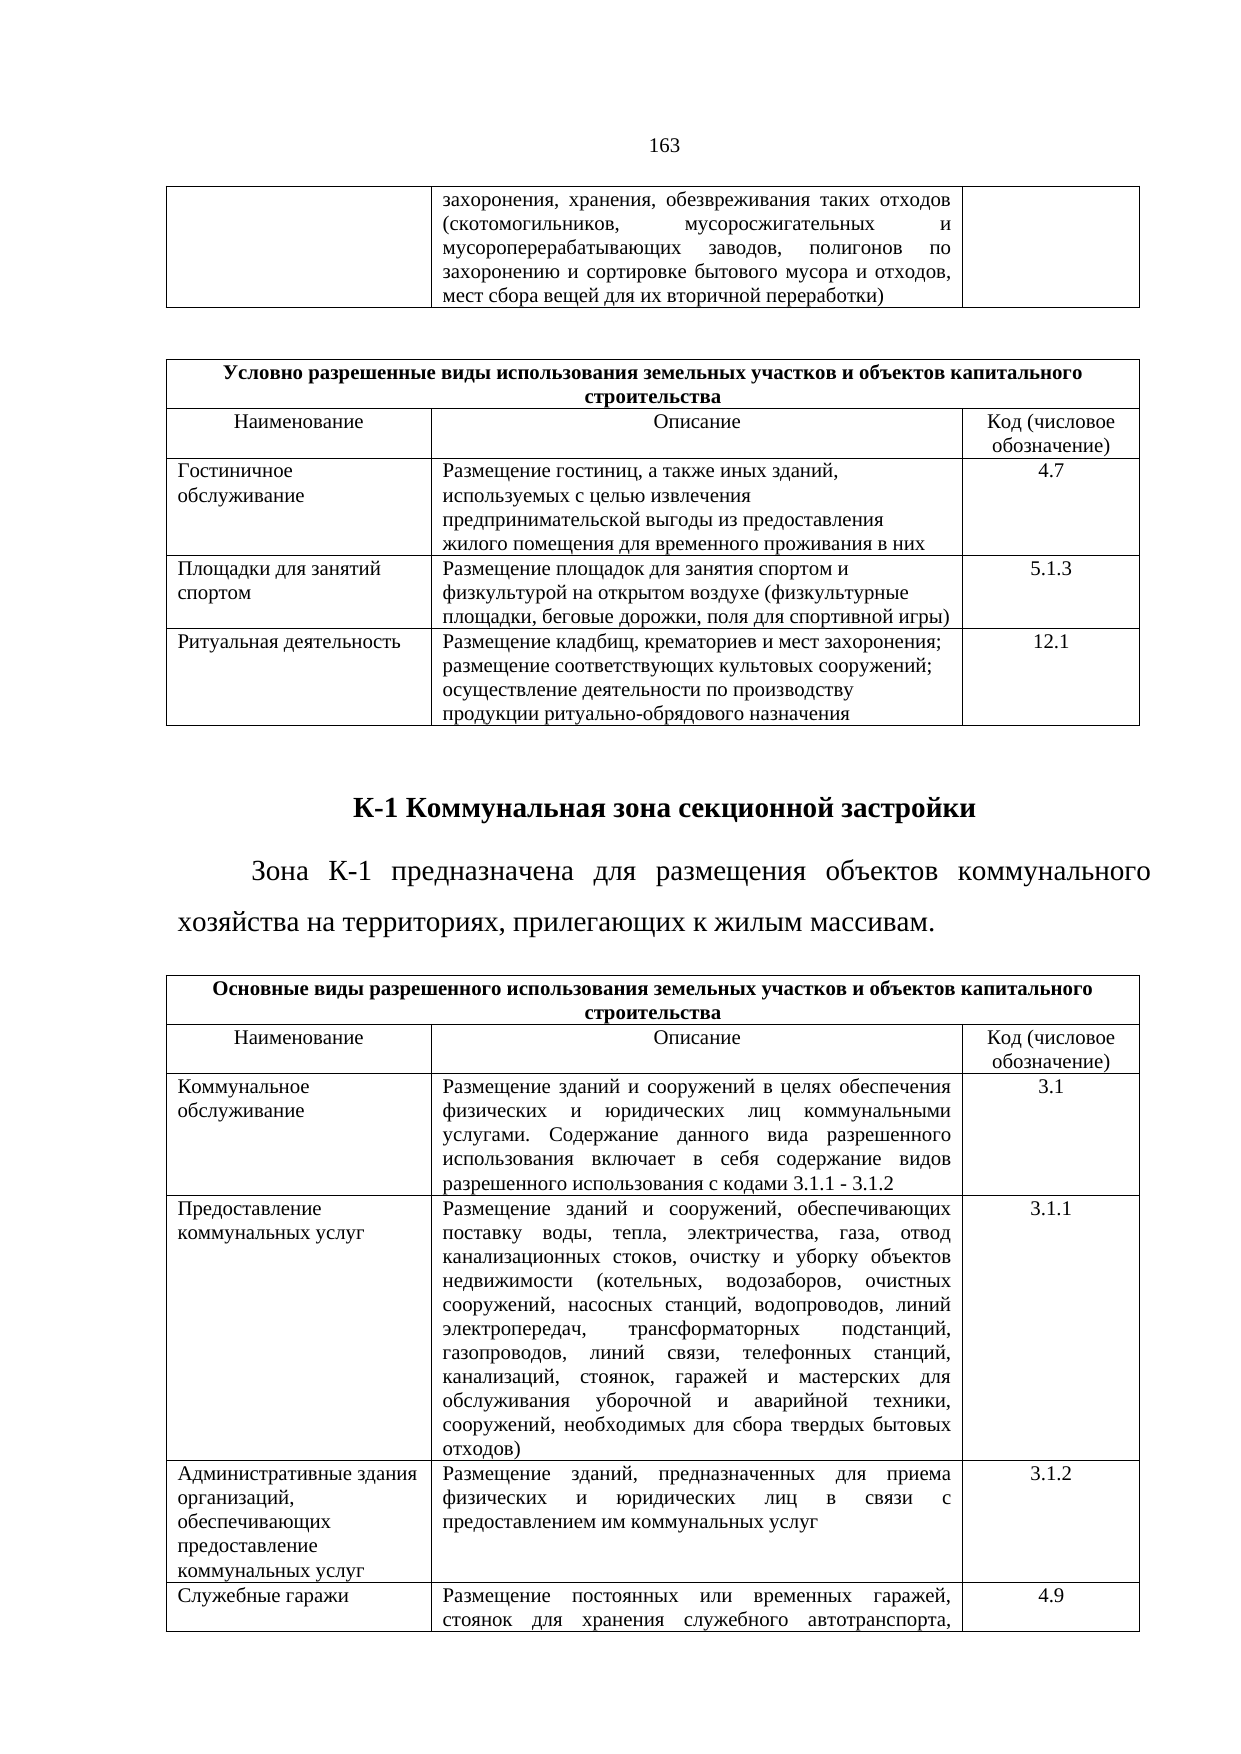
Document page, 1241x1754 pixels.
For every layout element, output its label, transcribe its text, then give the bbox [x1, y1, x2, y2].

text Зона К-1 предназначена для размещения объектов коммунального хозяйства на территориях, прилегающих к жилым массивам. [177, 853, 1152, 937]
text К-1 Коммунальная зона секционной застройки [177, 790, 1152, 823]
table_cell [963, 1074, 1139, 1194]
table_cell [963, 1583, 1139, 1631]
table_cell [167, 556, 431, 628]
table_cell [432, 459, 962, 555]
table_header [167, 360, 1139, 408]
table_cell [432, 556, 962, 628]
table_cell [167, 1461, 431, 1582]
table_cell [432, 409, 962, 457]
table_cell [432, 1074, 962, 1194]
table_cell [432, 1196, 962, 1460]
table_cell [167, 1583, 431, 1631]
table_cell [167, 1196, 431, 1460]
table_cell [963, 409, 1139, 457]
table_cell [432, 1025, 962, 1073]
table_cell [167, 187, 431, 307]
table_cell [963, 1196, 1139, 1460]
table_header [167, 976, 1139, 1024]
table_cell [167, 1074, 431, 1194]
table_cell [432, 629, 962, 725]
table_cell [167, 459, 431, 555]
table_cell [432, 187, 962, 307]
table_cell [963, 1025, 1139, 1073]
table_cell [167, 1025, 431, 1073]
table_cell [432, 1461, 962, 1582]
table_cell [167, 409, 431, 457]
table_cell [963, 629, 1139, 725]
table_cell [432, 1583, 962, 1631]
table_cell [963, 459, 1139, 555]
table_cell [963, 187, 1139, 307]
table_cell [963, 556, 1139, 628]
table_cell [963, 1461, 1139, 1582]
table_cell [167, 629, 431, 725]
